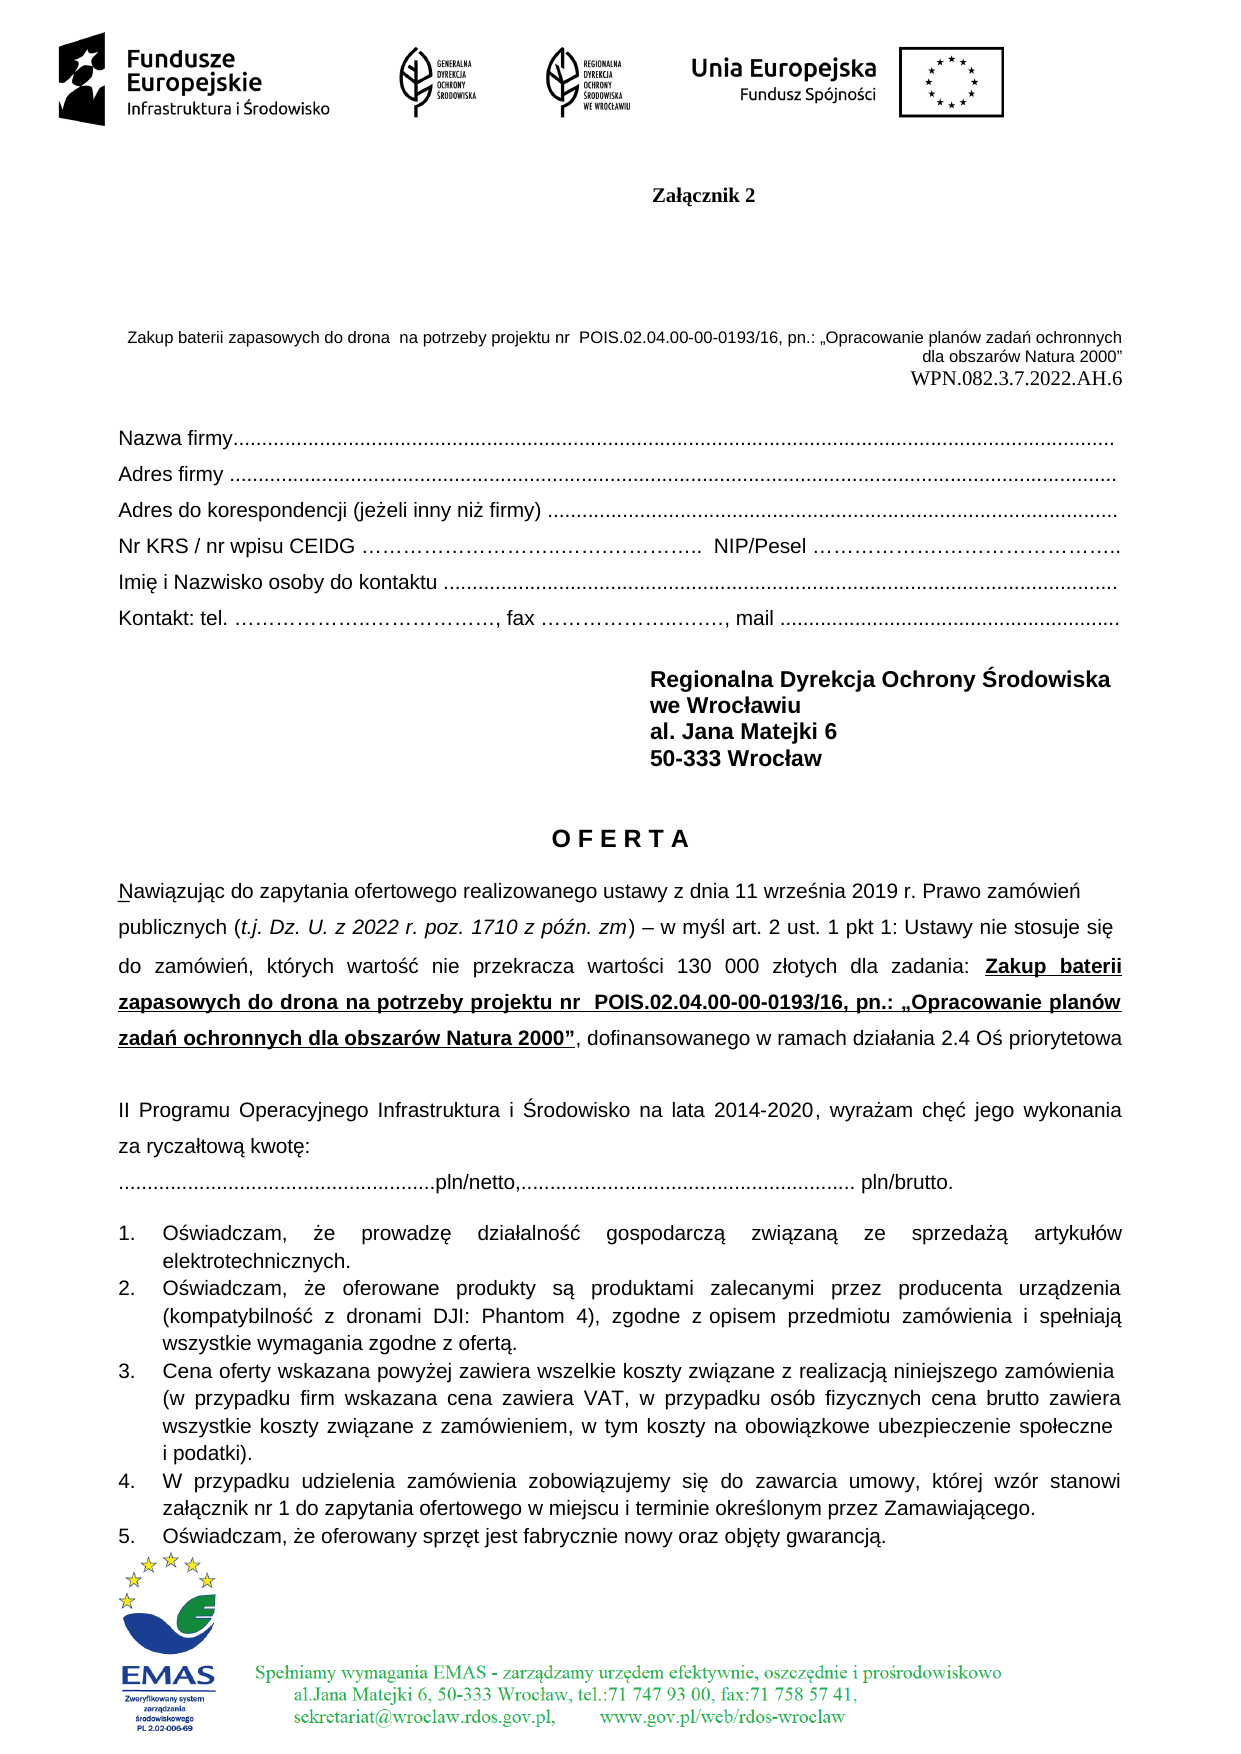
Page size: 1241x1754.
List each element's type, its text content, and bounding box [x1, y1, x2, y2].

list Oświadczam, że prowadzę działalność gospodarczą związaną ze sprzedażą artykułów elektrotechnicznych. [118, 1221, 1122, 1273]
text Imię i Nazwisko osoby do kontaktu ..................................................................................................................... [118, 570, 1122, 594]
list W przypadku udzielenia zamówienia zobowiązujemy się do zawarcia umowy, której wzór stanowi załącznik nr 1 do zapytania ofertowego w miejscu i terminie określonym przez Zamawiającego. [118, 1469, 1122, 1520]
text 50-333 Wrocław [561, 744, 1122, 771]
text .......................................................pln/netto,.......................................................... pln/brutto. [118, 1170, 1122, 1194]
text publicznych (t.j. Dz. U. z 2022 r. poz. 1710 z późn. zm) – w myśl art. 2 ust. 1 pkt 1: Ustawy nie stosuje się do zamówień, których wartość nie przekracza wartości 130 000 złotych dla zadania: Zakup baterii zapasowych do drona na potrzeby projektu nr POIS.02.04.00-00-0193/16, pn.: „Opracowanie planów zadań ochronnych dla obszarów Natura 2000”, dofinansowanego w ramach działania 2.4 Oś priorytetowa II Programu Operacyjnego Infrastruktura i Środowisko na lata 2014-2020, wyrażam chęć jego wykonania za ryczałtową kwotę: [118, 915, 1122, 1011]
text Nazwa firmy......................................................................................................................................................... [118, 426, 1122, 450]
picture [118, 1551, 1064, 1731]
list Oświadczam, że oferowany sprzęt jest fabrycznie nowy oraz objęty gwarancją. [118, 1524, 1122, 1548]
picture [58, 32, 1004, 126]
text Kontakt: tel. ………………..………………, fax ………………..….…, mail ........................................................... [118, 606, 1122, 629]
list Oświadczam, że oferowane produkty są produktami zalecanymi przez producenta urządzenia (kompatybilność z dronami DJI: Phantom 4), zgodne z opisem przedmiotu zamówienia i spełniają wszystkie wymagania zgodne z ofertą. [118, 1276, 1122, 1355]
text Nr KRS / nr wpisu CEIDG ………………………..…….………….. NIP/Pesel ……………….…………………….. [118, 534, 1122, 558]
text publicznych (t.j. Dz. U. z 2022 r. poz. 1710 z późn. zm) – w myśl art. 2 ust. 1 pkt 1: Ustawy nie stosuje się do zamówień, których wartość nie przekracza wartości 130 000 złotych dla zadania: Zakup baterii zapasowych do drona na potrzeby projektu nr POIS.02.04.00-00-0193/16, pn.: „Opracowanie planów zadań ochronnych dla obszarów Natura 2000”, dofinansowanego w ramach działania 2.4 Oś priorytetowa II Programu Operacyjnego Infrastruktura i Środowisko na lata 2014-2020, wyrażam chęć jego wykonania za ryczałtową kwotę: [118, 1012, 1122, 1158]
text Adres do korespondencji (jeżeli inny niż firmy) ................................................................................................... [118, 498, 1122, 522]
text al. Jana Matejki 6 [620, 718, 1122, 744]
list Cena oferty wskazana powyżej zawiera wszelkie koszty związane z realizacją niniejszego zamówienia (w przypadku firm wskazana cena zawiera VAT, w przypadku osób fizycznych cena brutto zawiera wszystkie koszty związane z zamówieniem, w tym koszty na obowiązkowe ubezpieczenie społeczne i podatki). [118, 1359, 1122, 1465]
text Nawiązując do zapytania ofertowego realizowanego ustawy z dnia 11 września 2019 r. Prawo zamówień [118, 879, 1122, 903]
text Adres firmy .......................................................................................................................................................... [118, 462, 1122, 486]
text Regionalna Dyrekcja Ochrony Środowiska we Wrocławiu [650, 666, 1122, 718]
subtitle O F E R T A [118, 824, 1122, 852]
